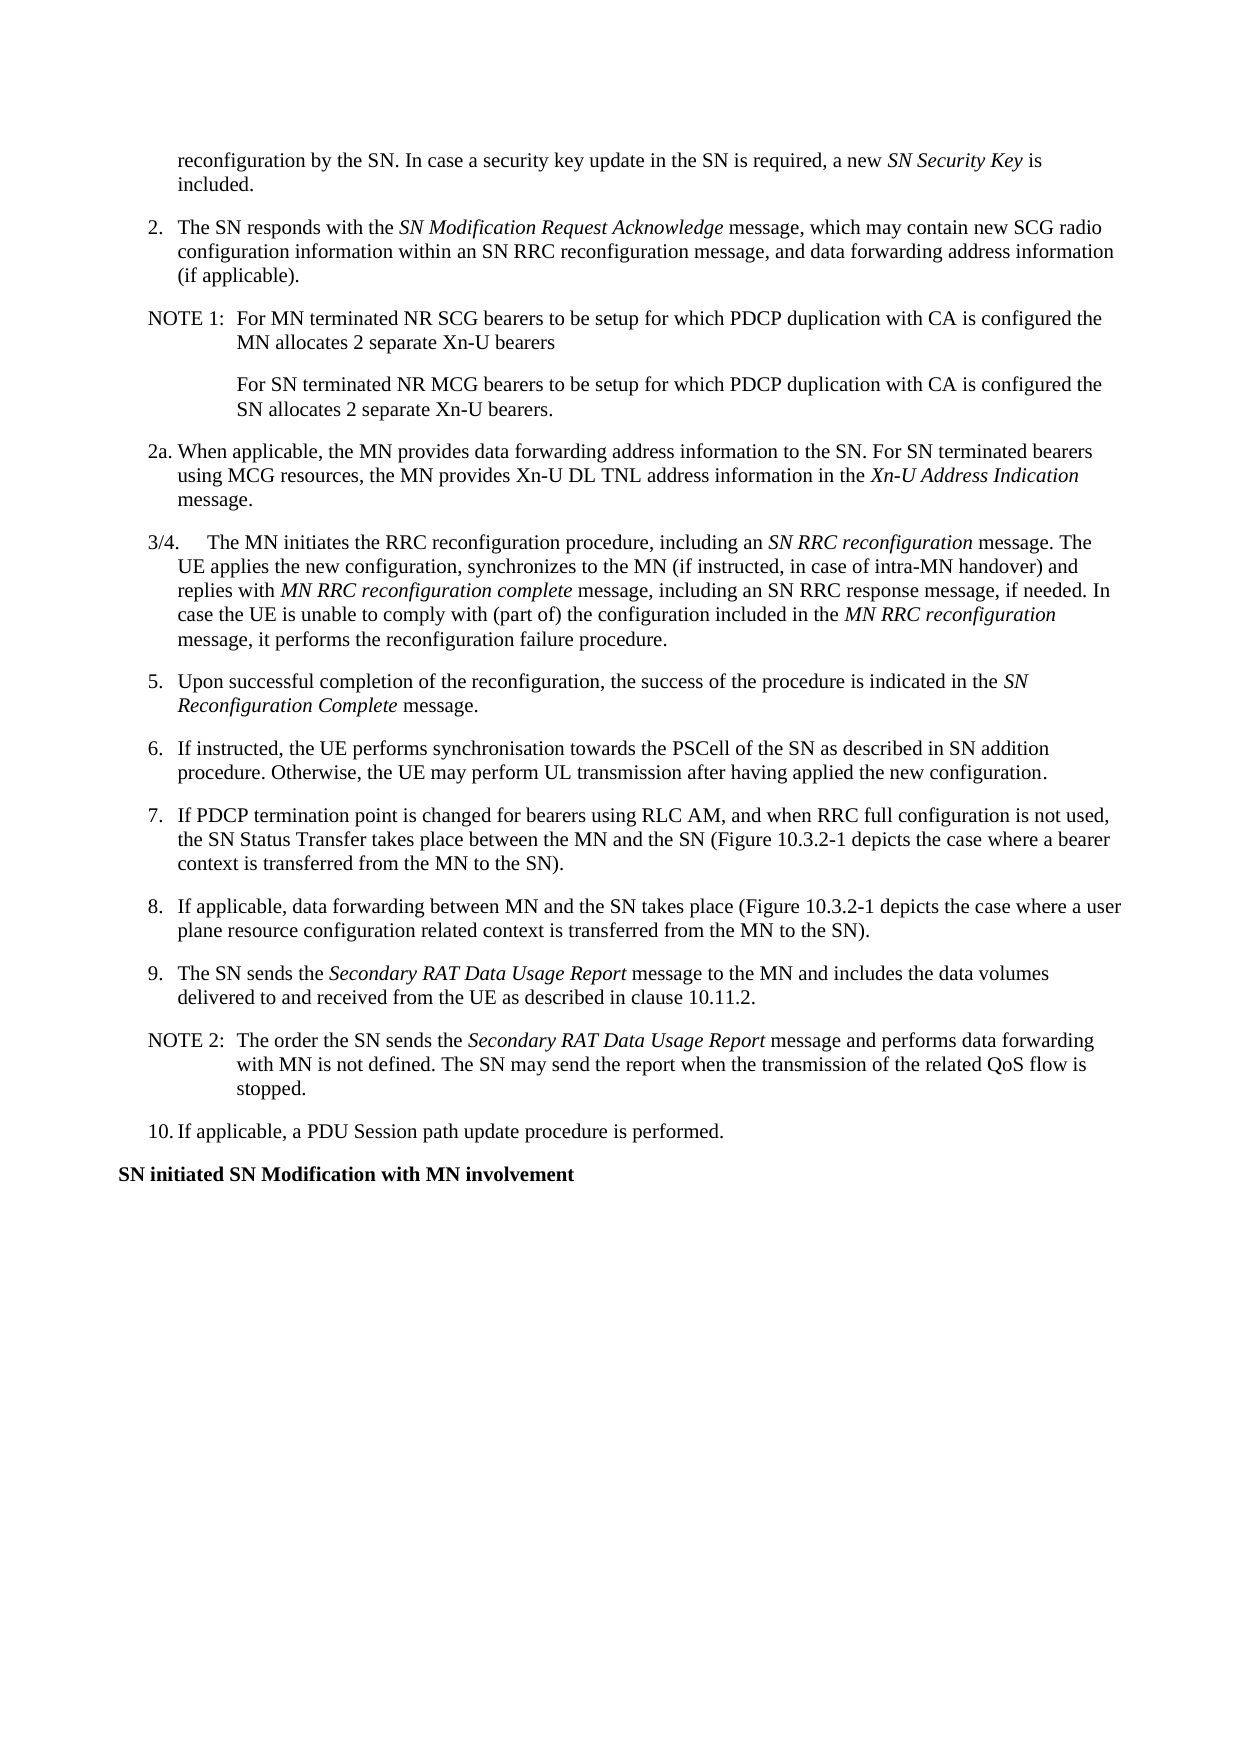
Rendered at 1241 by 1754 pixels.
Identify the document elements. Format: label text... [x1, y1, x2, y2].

text 2. The SN responds with the SN Modification Request Acknowledge message, which may contain new SCG radio configuration information within an SN RRC reconfiguration message, and data forwarding address information (if applicable). [148, 214, 1122, 287]
text 3/4. The MN initiates the RRC reconfiguration procedure, including an SN RRC reconfiguration message. The UE applies the new configuration, synchronizes to the MN (if instructed, in case of intra-MN handover) and replies with MN RRC reconfiguration complete message, including an SN RRC response message, if needed. In case the UE is unable to comply with (part of) the configuration included in the MN RRC reconfiguration message, it performs the reconfiguration failure procedure. [148, 530, 1122, 651]
text 5. Upon successful completion of the reconfiguration, the success of the procedure is indicated in the SN Reconfiguration Complete message. [148, 669, 1122, 717]
text 9. The SN sends the Secondary RAT Data Usage Report message to the MN and includes the data volumes delivered to and received from the UE as described in clause 10.11.2. [148, 961, 1122, 1009]
text SN initiated SN Modification with MN involvement [118, 1161, 1122, 1186]
text NOTE 2: The order the SN sends the Secondary RAT Data Usage Report message and performs data forwarding with MN is not defined. The SN may send the report when the transmission of the related QoS flow is stopped. [148, 1028, 1122, 1100]
text 10. If applicable, a PDU Session path update procedure is performed. [148, 1119, 1122, 1143]
text NOTE 1: For MN terminated NR SCG bearers to be setup for which PDCP duplication with CA is configured the MN allocates 2 separate Xn-U bearers [148, 306, 1122, 354]
text 7. If PDCP termination point is changed for bearers using RLC AM, and when RRC full configuration is not used, the SN Status Transfer takes place between the MN and the SN (Figure 10.3.2-1 depicts the case where a bearer context is transferred from the MN to the SN). [148, 803, 1122, 875]
text 8. If applicable, data forwarding between MN and the SN takes place (Figure 10.3.2-1 depicts the case where a user plane resource configuration related context is transferred from the MN to the SN). [148, 894, 1122, 942]
text 6. If instructed, the UE performs synchronisation towards the PSCell of the SN as described in SN addition procedure. Otherwise, the UE may perform UL transmission after having applied the new configuration. [148, 736, 1122, 784]
text 2a. When applicable, the MN provides data forwarding address information to the SN. For SN terminated bearers using MCG resources, the MN provides Xn-U DL TNL address information in the Xn-U Address Indication message. [148, 439, 1122, 511]
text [148, 148, 1122, 196]
text For SN terminated NR MCG bearers to be setup for which PDCP duplication with CA is configured the SN allocates 2 separate Xn-U bearers. [148, 372, 1122, 421]
